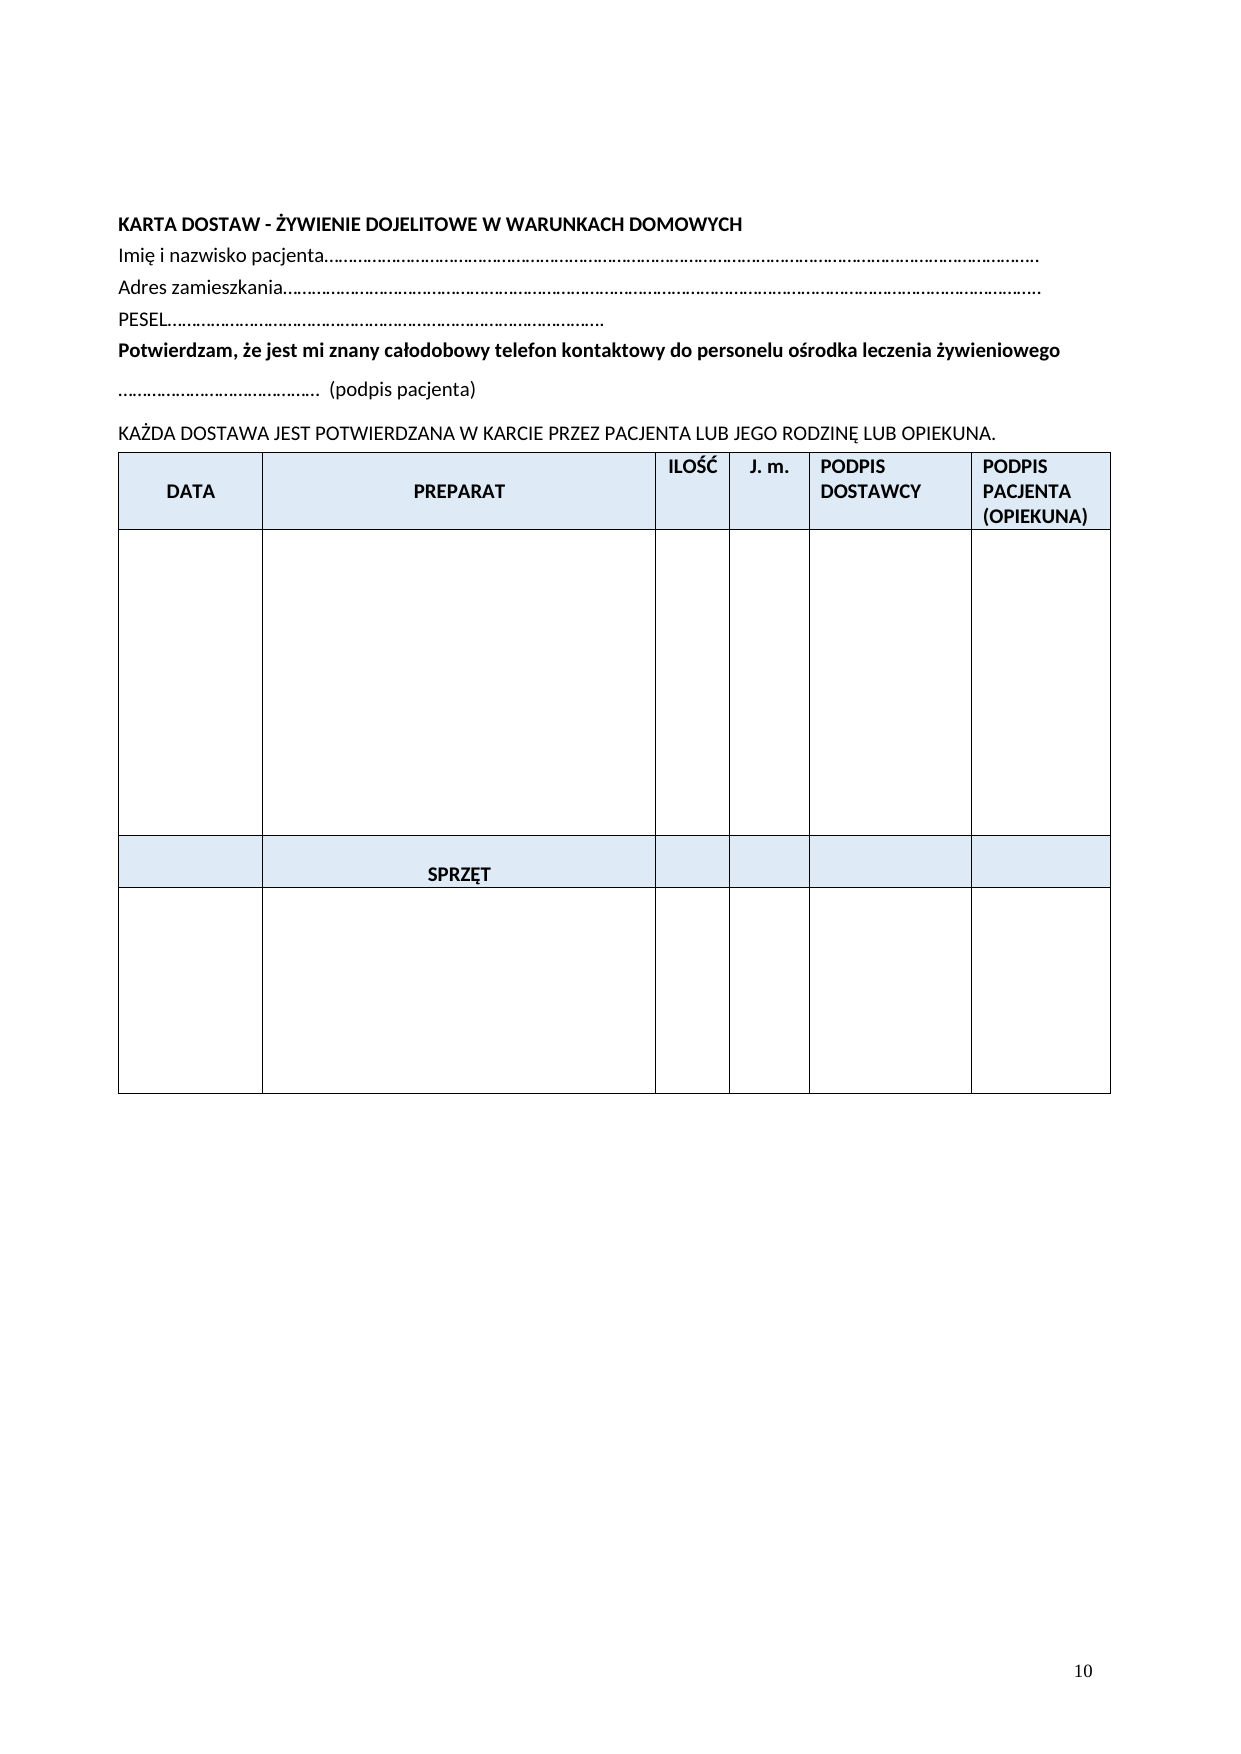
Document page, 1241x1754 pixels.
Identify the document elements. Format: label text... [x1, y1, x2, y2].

table_header PODPIS DOSTAWCY [810, 453, 971, 529]
table_cell [972, 530, 1110, 835]
table_cell [810, 530, 971, 835]
table_cell [263, 888, 655, 1093]
table_cell [730, 530, 809, 835]
table_cell [656, 836, 729, 887]
table_cell [119, 836, 262, 887]
text Imię i nazwisko pacjenta………………………………………………………………………………………………………………………………….. [118, 243, 1092, 268]
table_cell [972, 836, 1110, 887]
table_header ILOŚĆ [656, 453, 729, 529]
table_header DATA [119, 453, 262, 529]
table_cell SPRZĘT [263, 836, 655, 887]
table_cell [730, 888, 809, 1093]
table_cell [972, 888, 1110, 1093]
text KAŻDA DOSTAWA JEST POTWIERDZANA W KARCIE PRZEZ PACJENTA LUB JEGO RODZINĘ LUB OPIEKUNA. [118, 420, 1092, 446]
text KARTA DOSTAW - ŻYWIENIE DOJELITOWE W WARUNKACH DOMOWYCH [118, 211, 1092, 236]
table_cell [656, 530, 729, 835]
table_cell [263, 530, 655, 835]
table_cell [730, 836, 809, 887]
table_cell [810, 888, 971, 1093]
table_cell [119, 530, 262, 835]
table_cell [810, 836, 971, 887]
table_header PODPIS PACJENTA (OPIEKUNA) [972, 453, 1110, 529]
table_header PREPARAT [263, 453, 655, 529]
text Potwierdzam, że jest mi znany całodobowy telefon kontaktowy do personelu ośrodka leczenia żywieniowego …………………………………… (podpis pacjenta) [118, 338, 1092, 401]
text PESEL………………………………………………………………………………. [118, 306, 1092, 331]
table_cell [119, 888, 262, 1093]
table_header J. m. [730, 453, 809, 529]
text Adres zamieszkania………………………………………………………………………………………………………………………………………….. [118, 274, 1092, 300]
table_cell [656, 888, 729, 1093]
